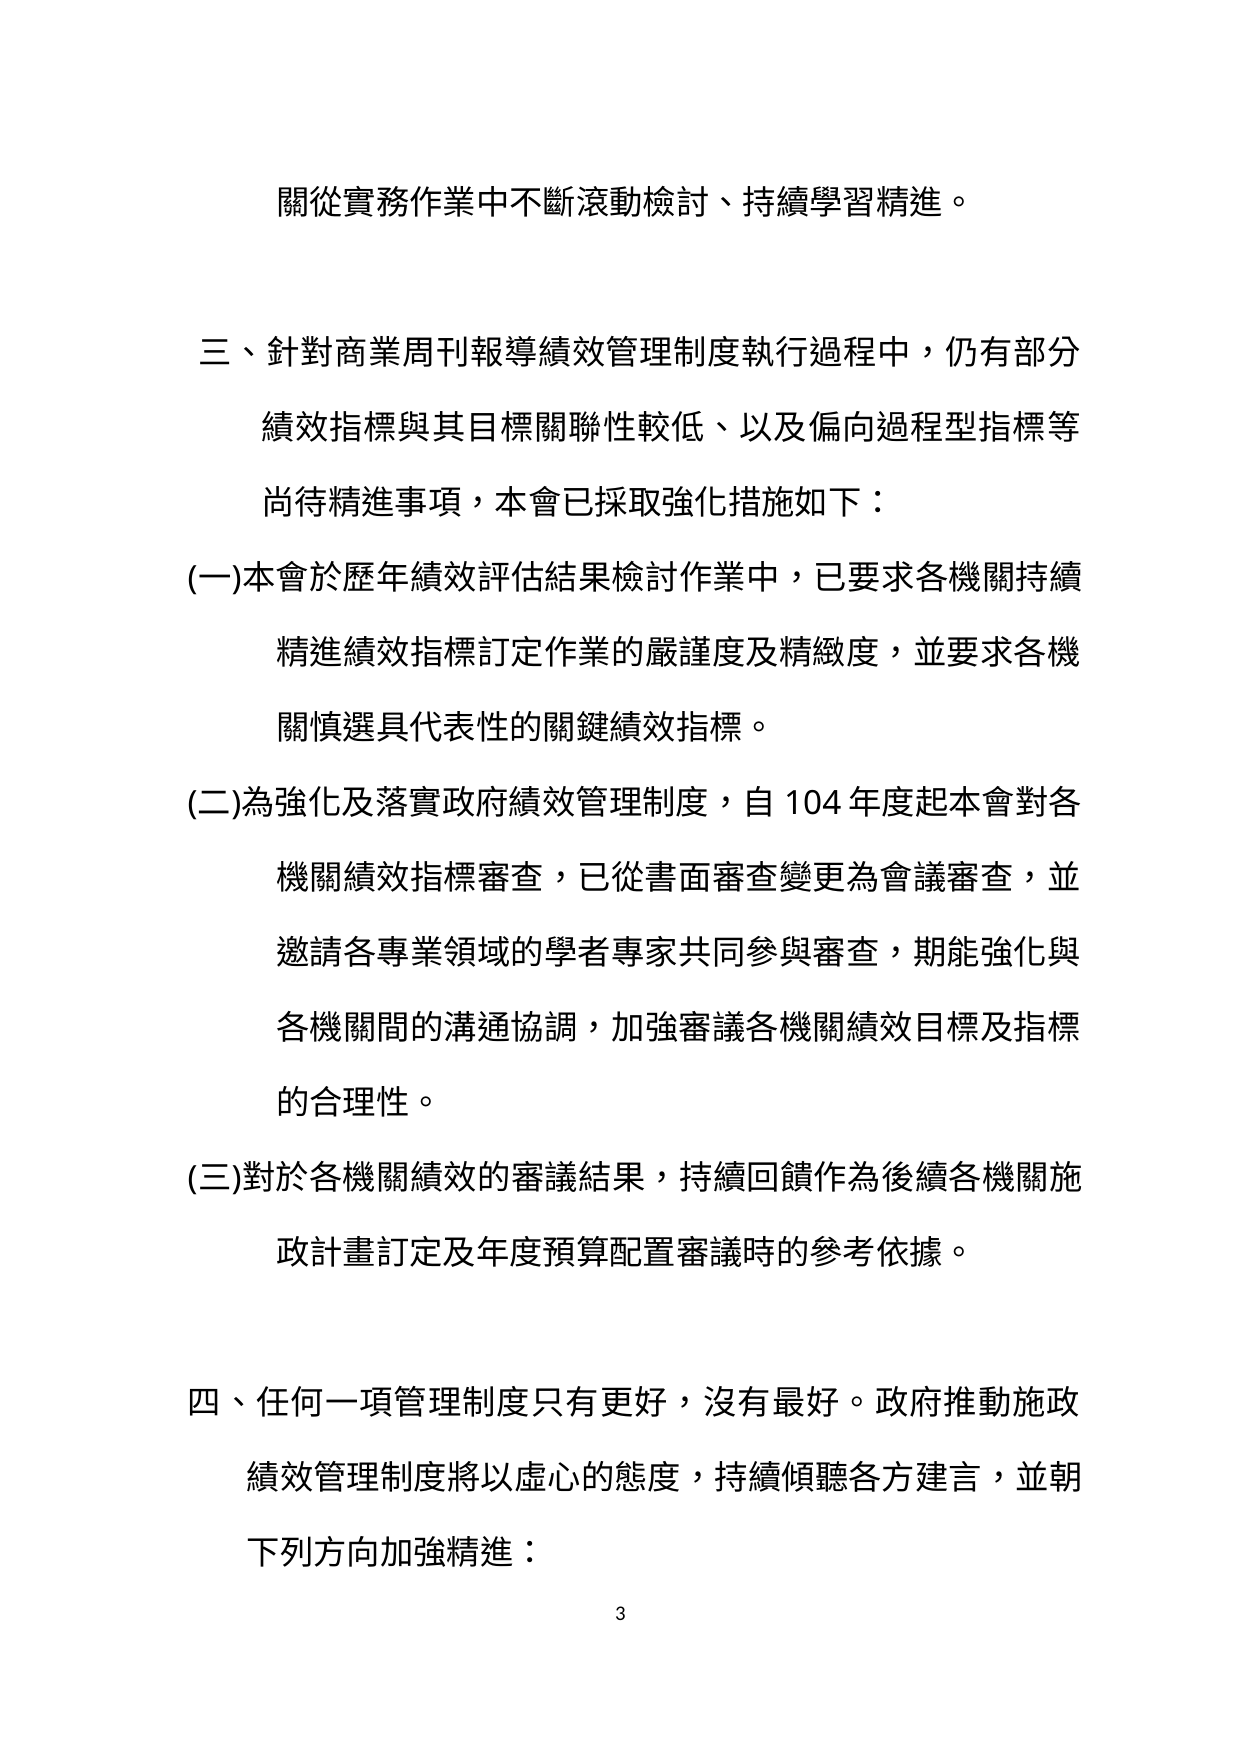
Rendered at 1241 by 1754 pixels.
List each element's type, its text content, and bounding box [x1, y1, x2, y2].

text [200, 162, 1082, 237]
text 四、任何一項管理制度只有更好，沒有最好。政府推動施政績效管理制度將以虛心的態度，持續傾聽各方建言，並朝下列方向加強精進： [187, 1362, 1082, 1587]
text (一)本會於歷年績效評估結果檢討作業中，已要求各機關持續精進績效指標訂定作業的嚴謹度及精緻度，並要求各機關慎選具代表性的關鍵績效指標。 [187, 537, 1082, 762]
text (三)對於各機關績效的審議結果，持續回饋作為後續各機關施政計畫訂定及年度預算配置審議時的參考依據。 [187, 1137, 1082, 1287]
text (二)為強化及落實政府績效管理制度，自104年度起本會對各機關績效指標審查，已從書面審查變更為會議審查，並邀請各專業領域的學者專家共同參與審查，期能強化與各機關間的溝通協調，加強審議各機關績效目標及指標的合理性。 [187, 762, 1082, 1137]
text 三、針對商業周刊報導績效管理制度執行過程中，仍有部分績效指標與其目標關聯性較低、以及偏向過程型指標等尚待精進事項，本會已採取強化措施如下： [198, 312, 1082, 537]
